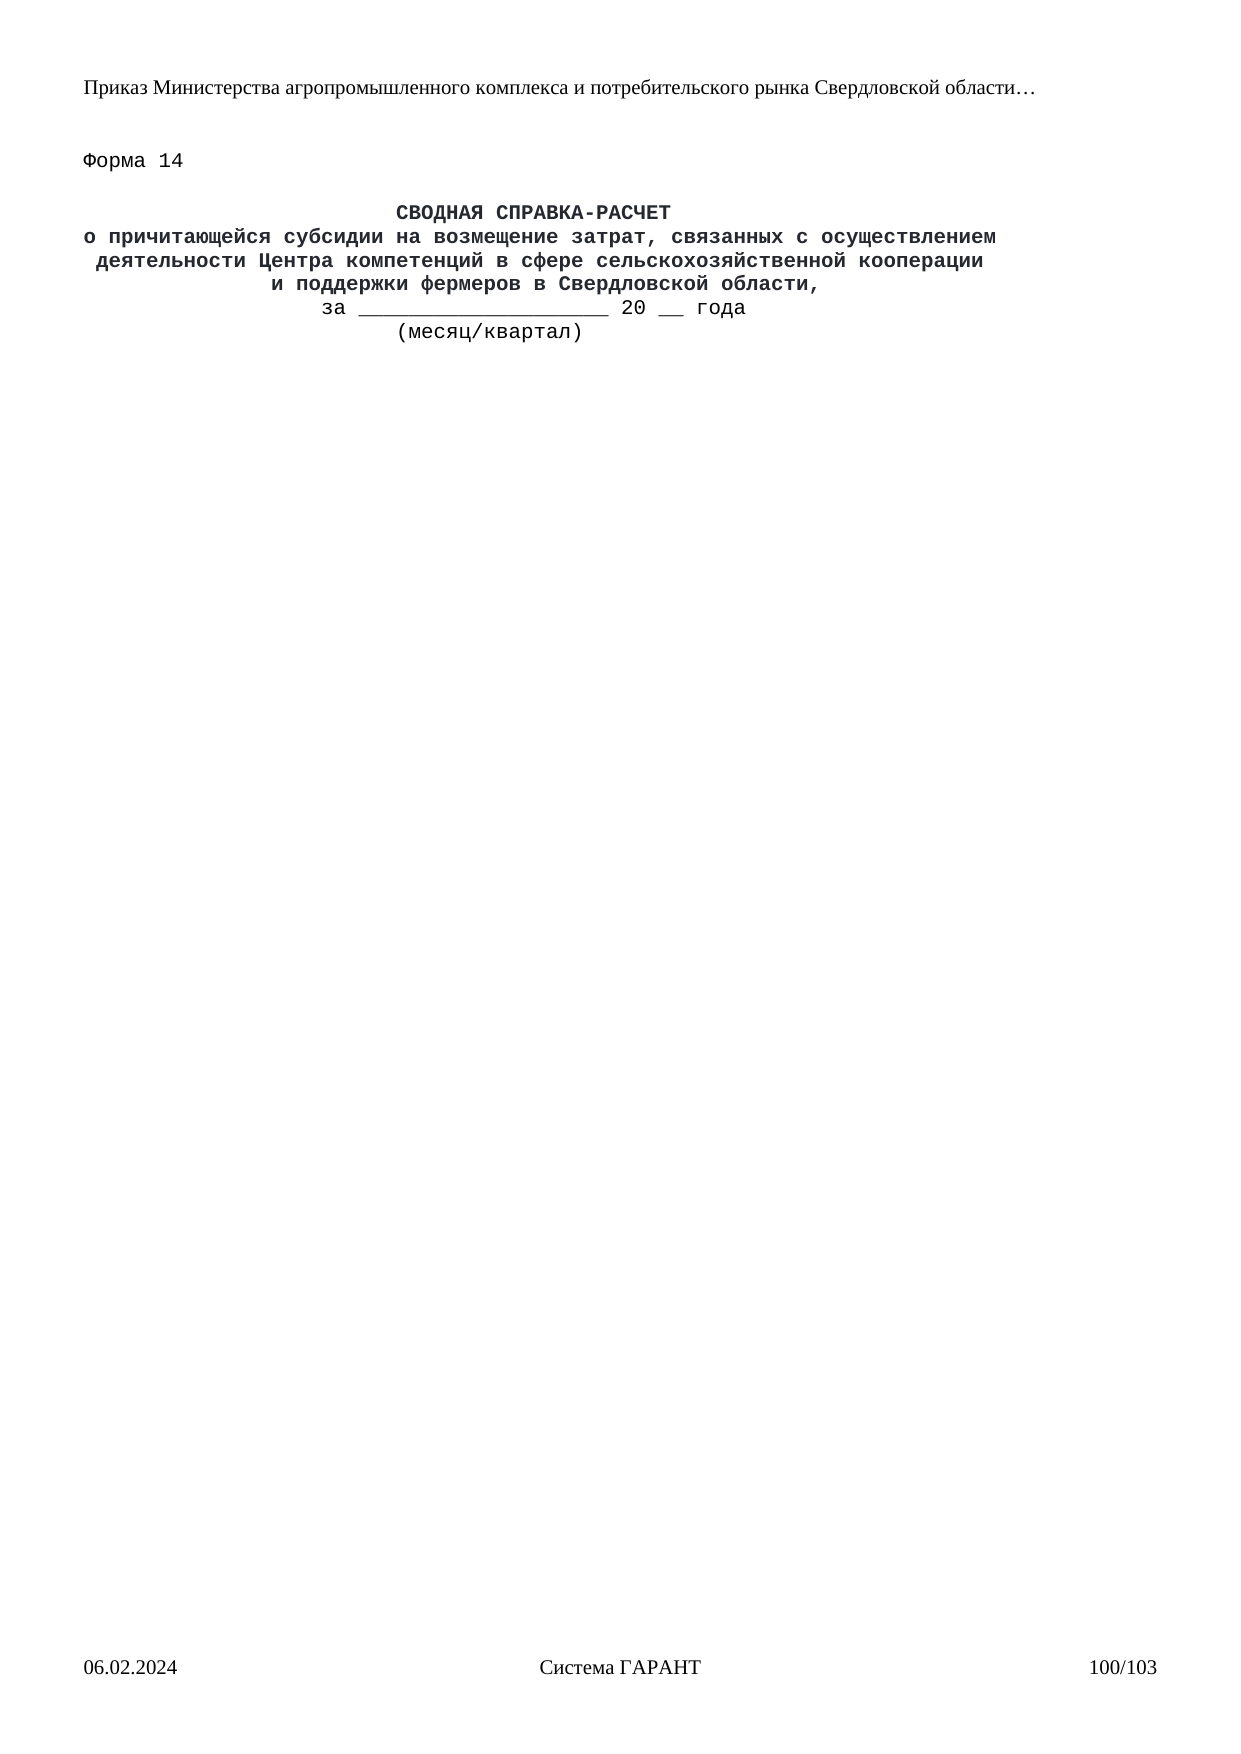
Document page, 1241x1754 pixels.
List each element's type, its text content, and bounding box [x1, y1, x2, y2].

text о причитающейся субсидии на возмещение затрат, связанных с осуществлением [83, 226, 1157, 250]
text и поддержки фермеров в Свердловской области, [83, 273, 1157, 297]
text Форма 14 [83, 150, 1157, 174]
text (месяц/квартал) [83, 321, 1157, 344]
text деятельности Центра компетенций в сфере сельскохозяйственной кооперации [83, 250, 1157, 273]
text СВОДНАЯ СПРАВКА-РАСЧЕТ [83, 202, 1157, 226]
text за ____________________ 20 __ года [83, 297, 1157, 321]
